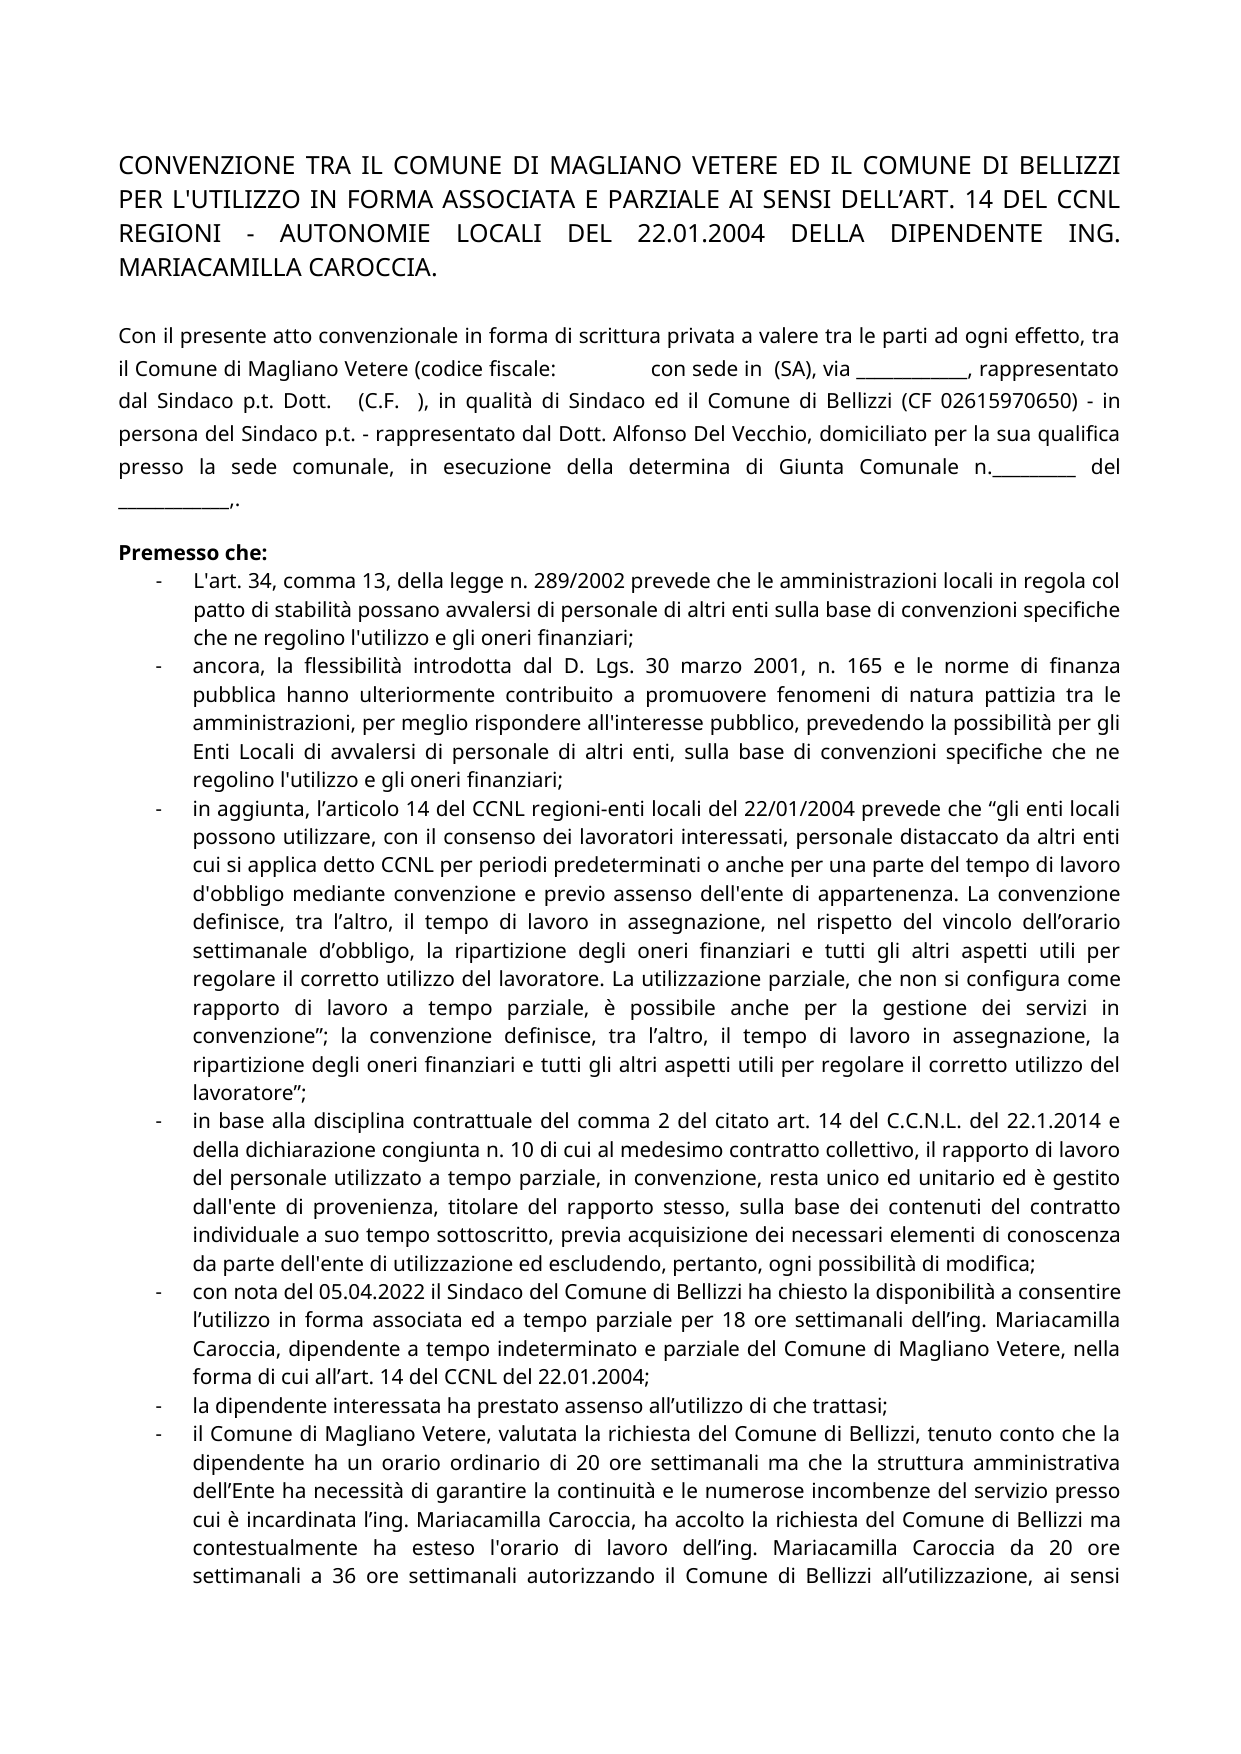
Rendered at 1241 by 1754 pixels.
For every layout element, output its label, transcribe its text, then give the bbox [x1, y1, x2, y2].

text CONVENZIONE TRA IL COMUNE DI MAGLIANO VETERE ED IL COMUNE DI BELLIZZI PER L'UTILIZZO IN FORMA ASSOCIATA E PARZIALE AI SENSI DELL’ART. 14 DEL CCNL REGIONI - AUTONOMIE LOCALI DEL 22.01.2004 DELLA DIPENDENTE ING. MARIACAMILLA CAROCCIA. [118, 148, 1122, 284]
list in aggiunta, l’articolo 14 del CCNL regioni-enti locali del 22/01/2004 prevede che “gli enti locali possono utilizzare, con il consenso dei lavoratori interessati, personale distaccato da altri enti cui si applica detto CCNL per periodi predeterminati o anche per una parte del tempo di lavoro d'obbligo mediante convenzione e previo assenso dell'ente di appartenenza. La convenzione definisce, tra l’altro, il tempo di lavoro in assegnazione, nel rispetto del vincolo dell’orario settimanale d’obbligo, la ripartizione degli oneri finanziari e tutti gli altri aspetti utili per regolare il corretto utilizzo del lavoratore. La utilizzazione parziale, che non si configura come rapporto di lavoro a tempo parziale, è possibile anche per la gestione dei servizi in convenzione”; la convenzione definisce, tra l’altro, il tempo di lavoro in assegnazione, la ripartizione degli oneri finanziari e tutti gli altri aspetti utili per regolare il corretto utilizzo del lavoratore”; [155, 794, 1122, 1107]
list ancora, la flessibilità introdotta dal D. Lgs. 30 marzo 2001, n. 165 e le norme di finanza pubblica hanno ulteriormente contribuito a promuovere fenomeni di natura pattizia tra le amministrazioni, per meglio rispondere all'interesse pubblico, prevedendo la possibilità per gli Enti Locali di avvalersi di personale di altri enti, sulla base di convenzioni specifiche che ne regolino l'utilizzo e gli oneri finanziari; [155, 652, 1122, 794]
list la dipendente interessata ha prestato assenso all’utilizzo di che trattasi; [155, 1391, 1122, 1419]
list in base alla disciplina contrattuale del comma 2 del citato art. 14 del C.C.N.L. del 22.1.2014 e della dichiarazione congiunta n. 10 di cui al medesimo contratto collettivo, il rapporto di lavoro del personale utilizzato a tempo parziale, in convenzione, resta unico ed unitario ed è gestito dall'ente di provenienza, titolare del rapporto stesso, sulla base dei contenuti del contratto individuale a suo tempo sottoscritto, previa acquisizione dei necessari elementi di conoscenza da parte dell'ente di utilizzazione ed escludendo, pertanto, ogni possibilità di modifica; [155, 1107, 1122, 1277]
list L'art. 34, comma 13, della legge n. 289/2002 prevede che le amministrazioni locali in regola col patto di stabilità possano avvalersi di personale di altri enti sulla base di convenzioni specifiche che ne regolino l'utilizzo e gli oneri finanziari; [156, 566, 1122, 652]
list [155, 1419, 1122, 1590]
text Premesso che: [118, 538, 1122, 566]
text Con il presente atto convenzionale in forma di scrittura privata a valere tra le parti ad ogni effetto, tra il Comune di Magliano Vetere (codice fiscale: con sede in (SA), via ____________, rappresentato dal Sindaco p.t. Dott. (C.F. ), in qualità di Sindaco ed il Comune di Bellizzi (CF 02615970650) - in persona del Sindaco p.t. - rappresentato dal Dott. Alfonso Del Vecchio, domiciliato per la sua qualifica presso la sede comunale, in esecuzione della determina di Giunta Comunale n._________ del ____________,. [118, 321, 1122, 513]
list con nota del 05.04.2022 il Sindaco del Comune di Bellizzi ha chiesto la disponibilità a consentire l’utilizzo in forma associata ed a tempo parziale per 18 ore settimanali dell’ing. Mariacamilla Caroccia, dipendente a tempo indeterminato e parziale del Comune di Magliano Vetere, nella forma di cui all’art. 14 del CCNL del 22.01.2004; [155, 1277, 1122, 1391]
